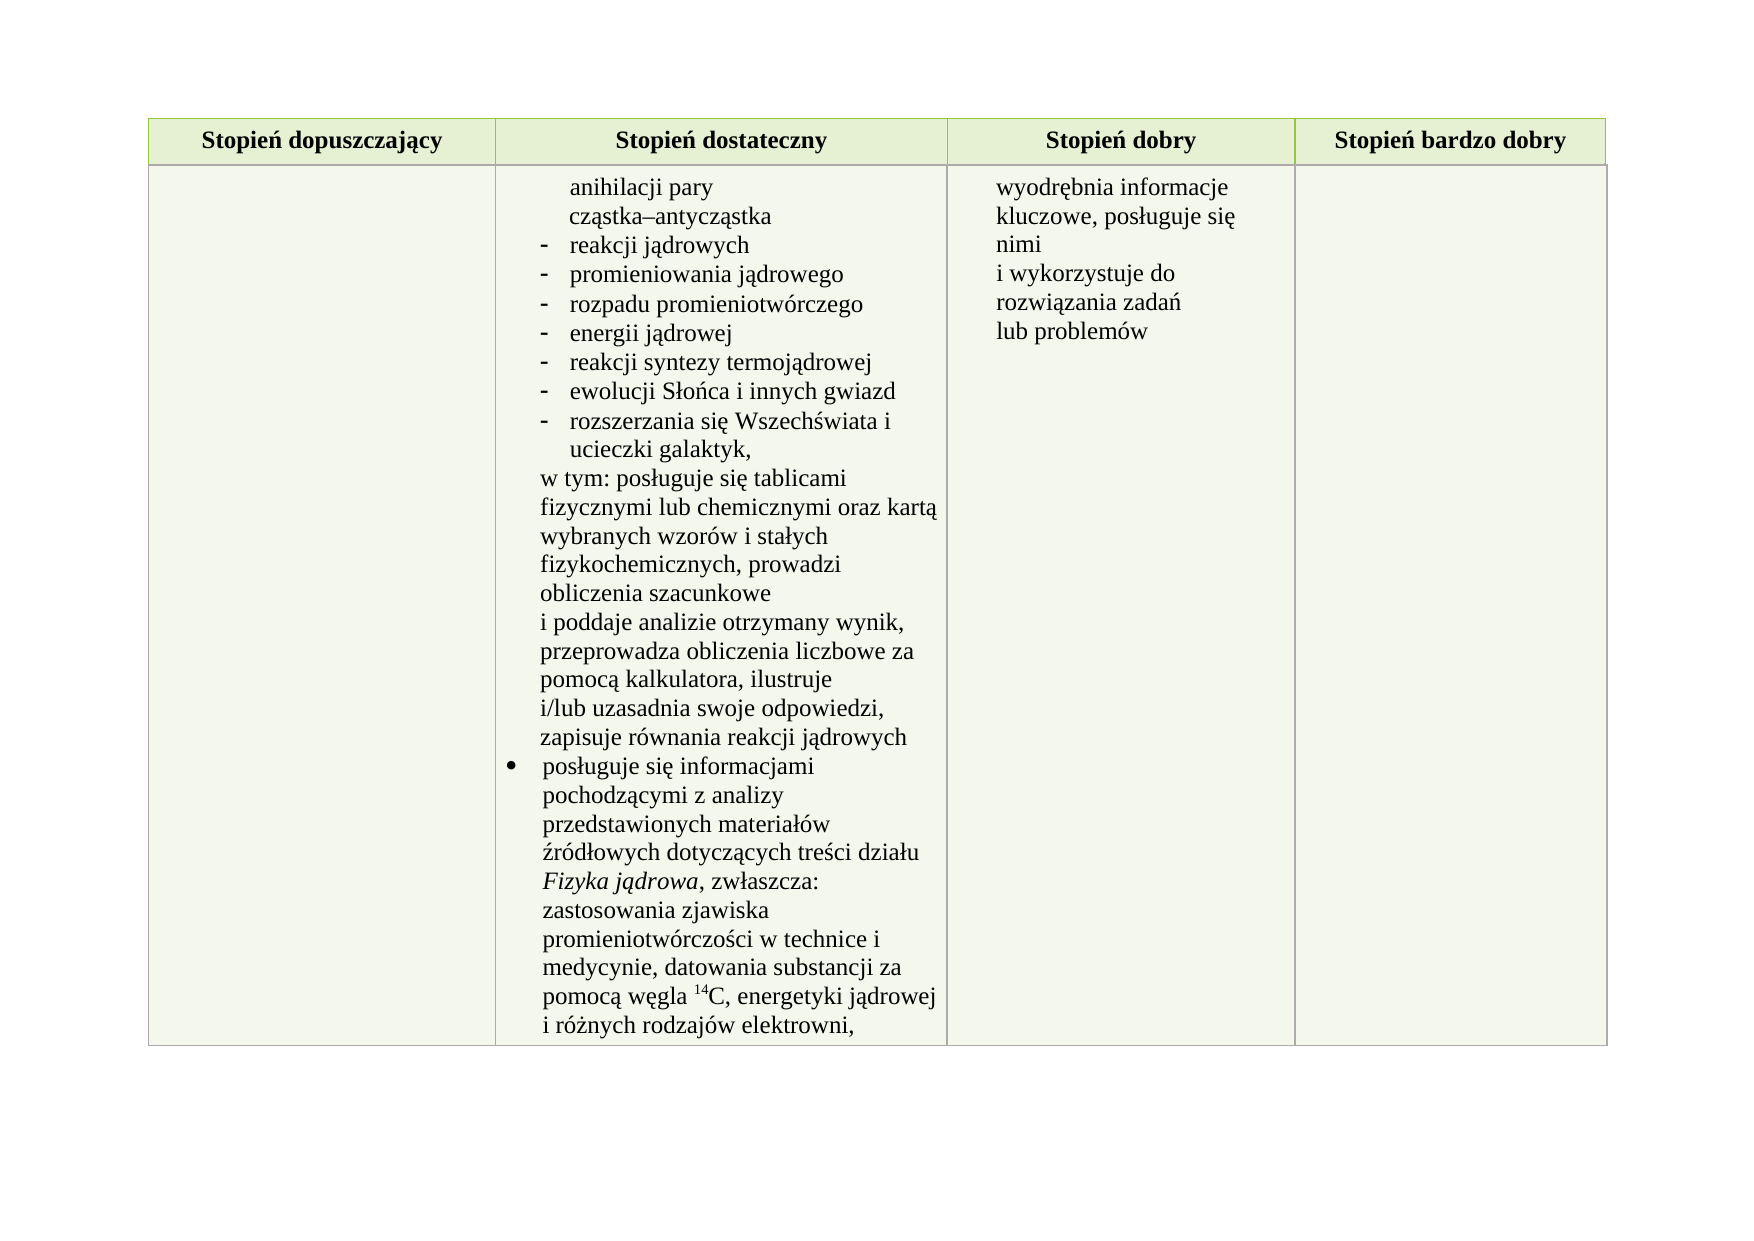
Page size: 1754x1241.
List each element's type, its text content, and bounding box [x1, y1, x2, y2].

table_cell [496, 166, 946, 1045]
table_header Stopień dopuszczający [149, 119, 495, 164]
table_header Stopień dobry [948, 119, 1294, 164]
table_header Stopień dostateczny [496, 119, 947, 164]
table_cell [1296, 166, 1606, 1045]
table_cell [948, 166, 1294, 1045]
table_header Stopień bardzo dobry [1296, 119, 1605, 164]
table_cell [149, 166, 495, 1045]
